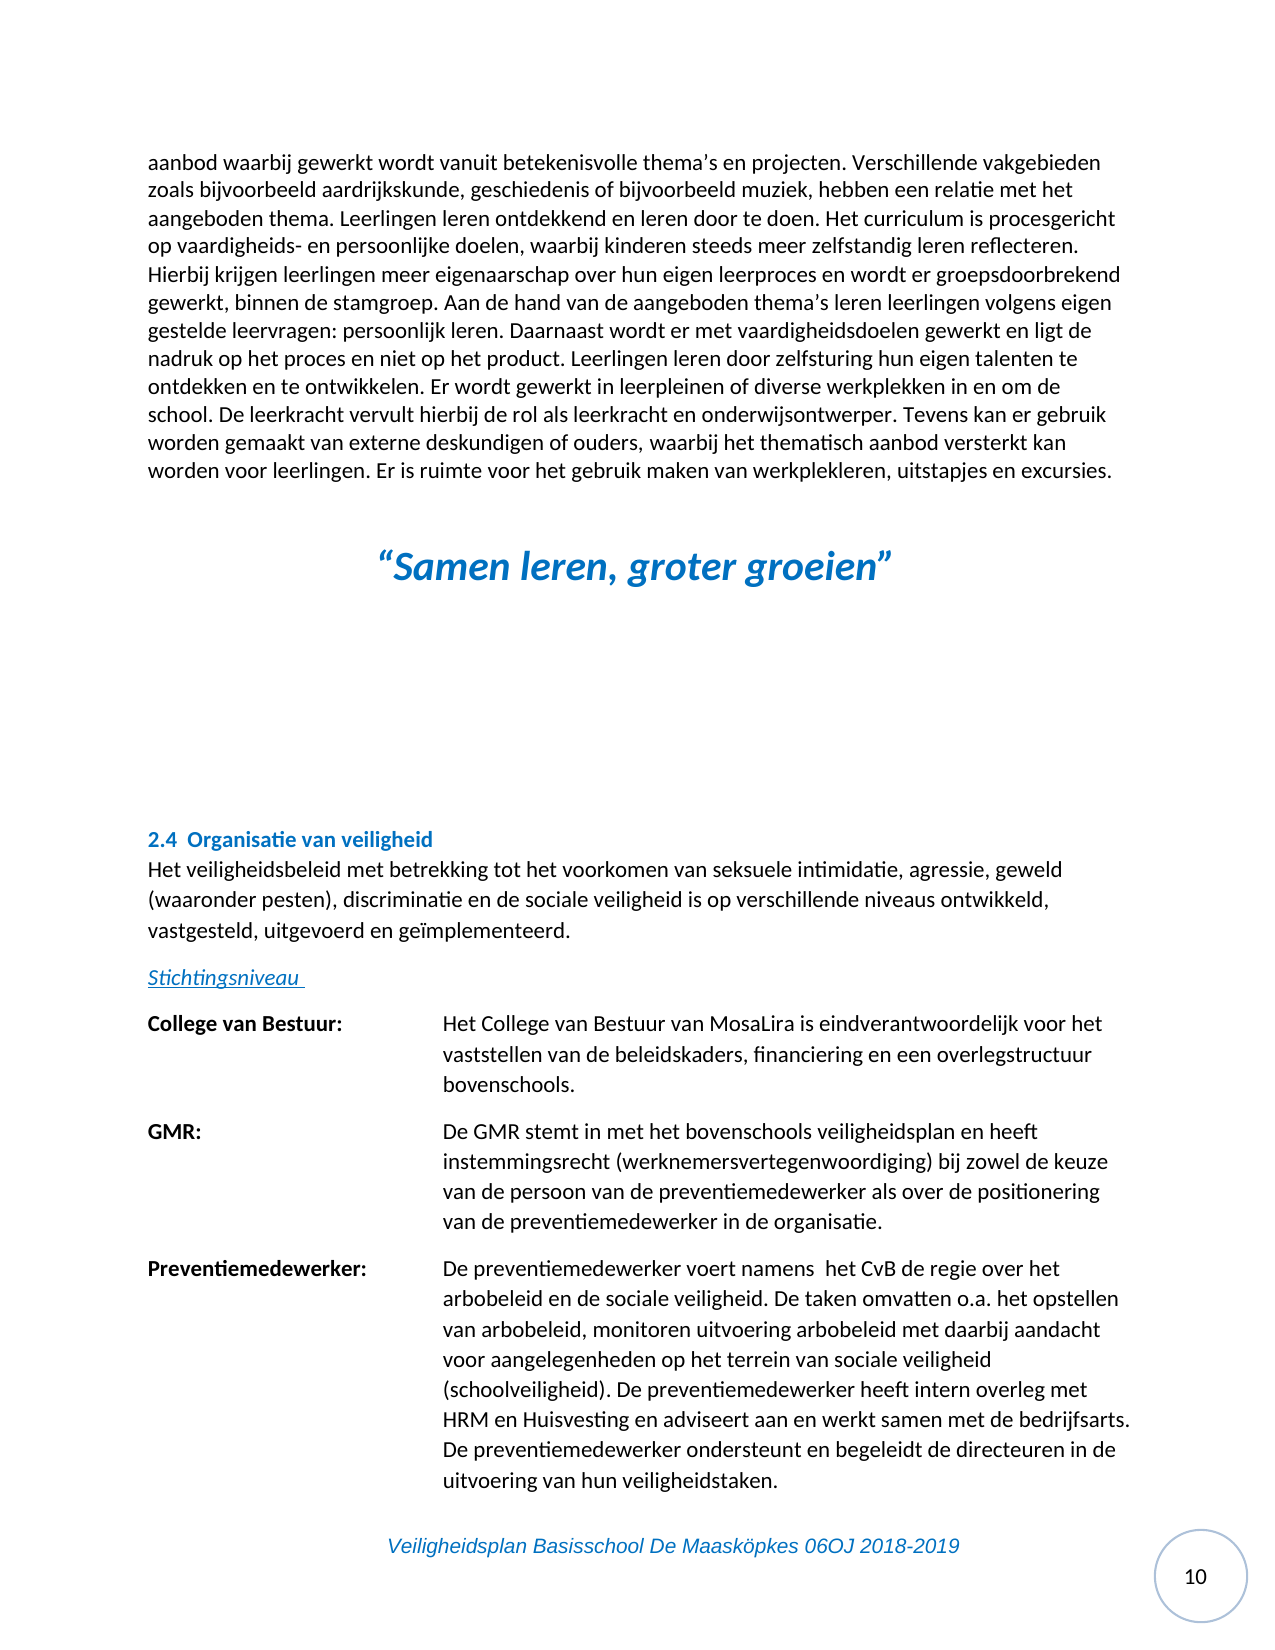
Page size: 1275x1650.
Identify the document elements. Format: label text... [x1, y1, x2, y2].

text College van Bestuur: Het College van Bestuur van MosaLira is eindverantwoordelijk voor het vaststellen van de beleidskaders, financiering en een overlegstructuur bovenschools. [148, 1009, 1127, 1098]
text Preventiemedewerker: De preventiemedewerker voert namens het CvB de regie over het arbobeleid en de sociale veiligheid. De taken omvatten o.a. het opstellen van arbobeleid, monitoren uitvoering arbobeleid met daarbij aandacht voor aangelegenheden op het terrein van sociale veiligheid (schoolveiligheid). De preventiemedewerker heeft intern overleg met HRM en Huisvesting en adviseert aan en werkt samen met de bedrijfsarts. De preventiemedewerker ondersteunt en begeleidt de directeuren in de uitvoering van hun veiligheidstaken. [148, 1254, 1137, 1494]
text 2.4 Organisatie van veiligheid Het veiligheidsbeleid met betrekking tot het voorkomen van seksuele intimidatie, agressie, geweld (waaronder pesten), discriminatie en de sociale veiligheid is op verschillende niveaus ontwikkeld, vastgesteld, uitgevoerd en geïmplementeerd. [148, 825, 1127, 944]
text GMR: De GMR stemt in met het bovenschools veiligheidsplan en heeft instemmingsrecht (werknemersvertegenwoordiging) bij zowel de keuze van de persoon van de preventiemedewerker als over de positionering van de preventiemedewerker in de organisatie. [148, 1117, 1127, 1235]
text “Samen leren, groter groeien” [148, 512, 1127, 591]
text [148, 148, 1127, 512]
text Stichtingsniveau [148, 963, 1127, 991]
